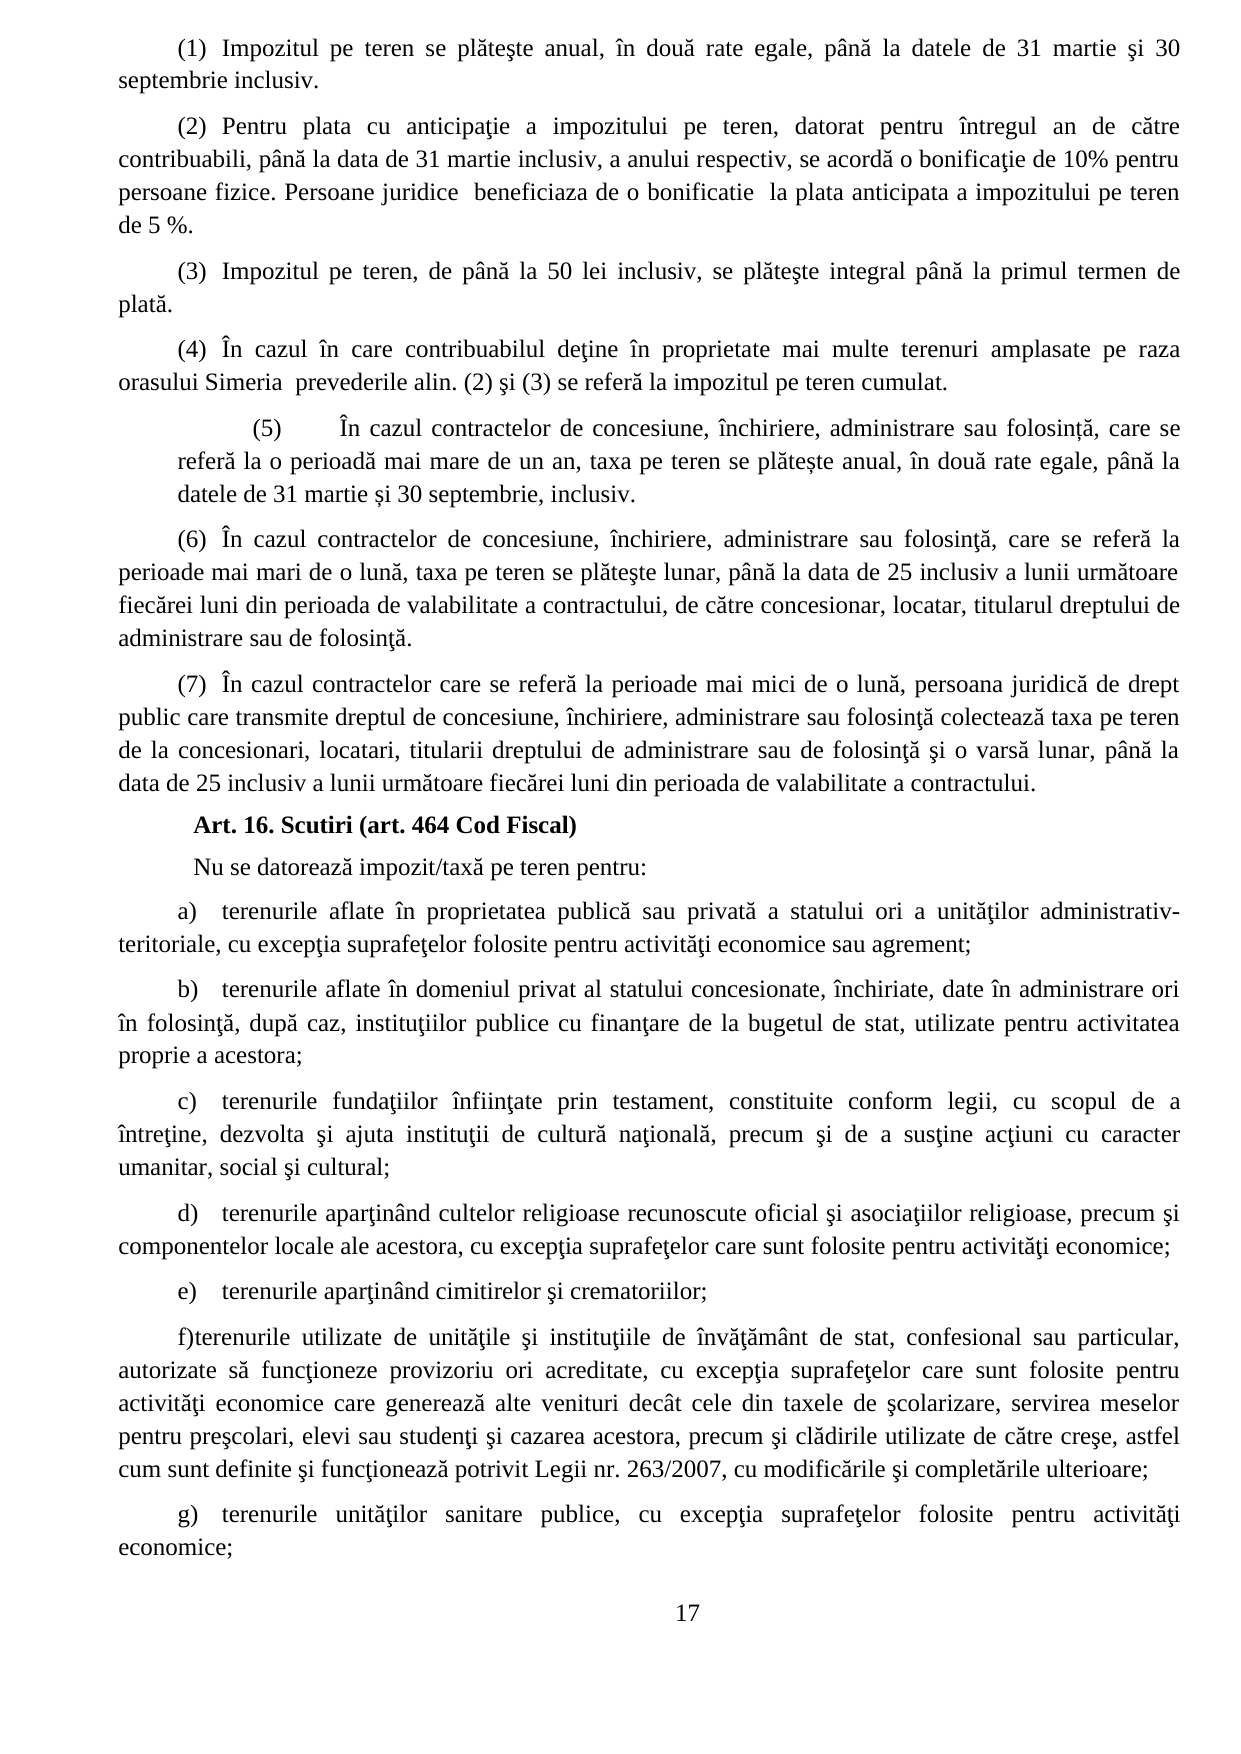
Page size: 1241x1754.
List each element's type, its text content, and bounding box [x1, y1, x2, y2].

list În cazul contractelor care se referă la perioade mai mici de o lună, persoana juridică de drept public care transmite dreptul de concesiune, închiriere, administrare sau folosinţă colectează taxa pe teren de la concesionari, locatari, titularii dreptului de administrare sau de folosinţă şi o varsă lunar, până la data de 25 inclusiv a lunii următoare fiecărei luni din perioada de valabilitate a contractului. [118, 666, 1181, 798]
list terenurile aparţinând cultelor religioase recunoscute oficial şi asociaţiilor religioase, precum şi componentelor locale ale acestora, cu excepţia suprafeţelor care sunt folosite pentru activităţi economice; [118, 1195, 1181, 1261]
list În cazul în care contribuabilul deţine în proprietate mai multe terenuri amplasate pe raza orasului Simeria prevederile alin. (2) şi (3) se referă la impozitul pe teren cumulat. [118, 331, 1181, 397]
list terenurile unităţilor sanitare publice, cu excepţia suprafeţelor folosite pentru activităţi economice; [118, 1496, 1181, 1562]
list terenurile fundaţiilor înfiinţate prin testament, constituite conform legii, cu scopul de a întreţine, dezvolta şi ajuta instituţii de cultură naţională, precum şi de a susţine acţiuni cu caracter umanitar, social şi cultural; [118, 1083, 1181, 1182]
list terenurile aflate în domeniul privat al statului concesionate, închiriate, date în administrare ori în folosinţă, după caz, instituţiilor publice cu finanţare de la bugetul de stat, utilizate pentru activitatea proprie a acestora; [118, 972, 1181, 1071]
list Impozitul pe teren se plăteşte anual, în două rate egale, până la datele de 31 martie şi 30 septembrie inclusiv. [118, 29, 1181, 96]
list În cazul contractelor de concesiune, închiriere, administrare sau folosință, care se referă la o perioadă mai mare de un an, taxa pe teren se plătește anual, în două rate egale, până la datele de 31 martie și 30 septembrie, inclusiv. [177, 410, 1181, 509]
list Pentru plata cu anticipaţie a impozitului pe teren, datorat pentru întregul an de către contribuabili, până la data de 31 martie inclusiv, a anului respectiv, se acordă o bonificaţie de 10% pentru persoane fizice. Persoane juridice beneficiaza de o bonificatie la plata anticipata a impozitului pe teren de 5 %. [118, 108, 1181, 240]
list terenurile aparţinând cimitirelor şi crematoriilor; [118, 1273, 1181, 1306]
list Impozitul pe teren, de până la 50 lei inclusiv, se plăteşte integral până la primul termen de plată. [118, 253, 1181, 319]
text Nu se datorează impozit/taxă pe teren pentru: [118, 852, 1181, 881]
text Art. 16. Scutiri (art. 464 Cod Fiscal) [118, 811, 1181, 839]
list terenurile aflate în proprietatea publică sau privată a statului ori a unităţilor administrativ- teritoriale, cu excepţia suprafeţelor folosite pentru activităţi economice sau agrement; [118, 893, 1181, 959]
list În cazul contractelor de concesiune, închiriere, administrare sau folosinţă, care se referă la perioade mai mari de o lună, taxa pe teren se plăteşte lunar, până la data de 25 inclusiv a lunii următoare fiecărei luni din perioada de valabilitate a contractului, de către concesionar, locatar, titularul dreptului de administrare sau de folosinţă. [118, 521, 1181, 653]
list terenurile utilizate de unităţile şi instituţiile de învăţământ de stat, confesional sau particular, autorizate să funcţioneze provizoriu ori acreditate, cu excepţia suprafeţelor care sunt folosite pentru activităţi economice care generează alte venituri decât cele din taxele de şcolarizare, servirea meselor pentru preşcolari, elevi sau studenţi şi cazarea acestora, precum şi clădirile utilizate de către creşe, astfel cum sunt definite şi funcţionează potrivit Legii nr. 263/2007, cu modificările şi completările ulterioare; [118, 1319, 1181, 1484]
